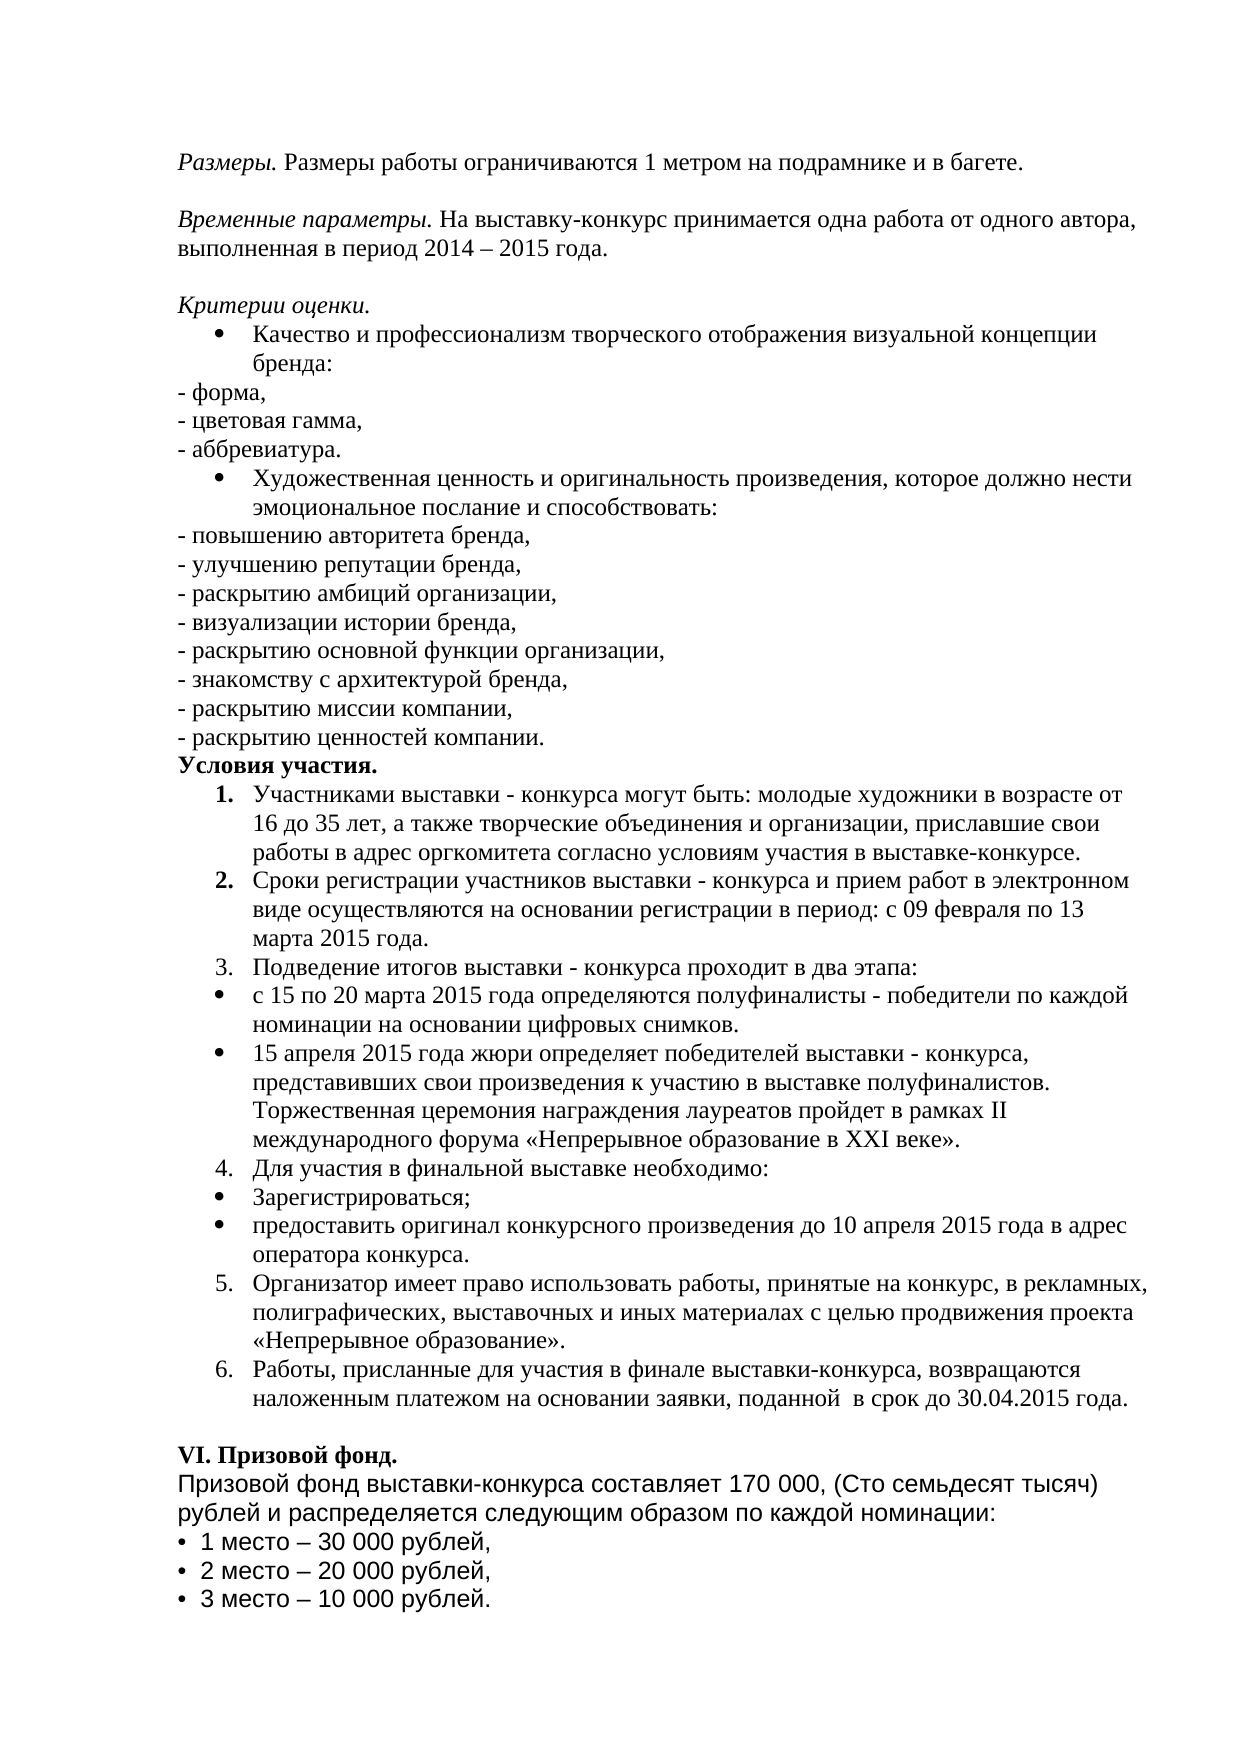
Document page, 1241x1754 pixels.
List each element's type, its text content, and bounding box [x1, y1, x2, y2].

list предоставить оригинал конкурсного произведения до 10 апреля 2015 года в адрес оператора конкурса. [215, 1211, 1152, 1268]
text - знакомству с архитектурой бренда, [177, 664, 1152, 693]
list Художественная ценность и оригинальность произведения, которое должно нести эмоциональное послание и способствовать: [215, 463, 1152, 521]
text - повышению авторитета бренда, [177, 521, 1152, 549]
text Условия участия. [177, 751, 1152, 779]
list 2 место – 20 000 рублей, [177, 1556, 1152, 1584]
list Для участия в финальной выставке необходимо: [215, 1153, 1152, 1182]
list Качество и профессионализм творческого отображения визуальной концепции бренда: [215, 319, 1152, 377]
text - цветовая гамма, [177, 406, 1152, 434]
list 3 место – 10 000 рублей. [177, 1584, 1152, 1613]
text Призовой фонд выставки-конкурса составляет 170 000, (Сто семьдесят тысяч) рублей и распределяется следующим образом по каждой номинации: [177, 1469, 1152, 1527]
list 1 место – 30 000 рублей, [177, 1527, 1152, 1556]
text - визуализации истории бренда, [177, 607, 1152, 636]
text - раскрытию основной функции организации, [177, 636, 1152, 664]
list 15 апреля 2015 года жюри определяет победителей выставки - конкурса, представивших свои произведения к участию в выставке полуфиналистов. Торжественная церемония награждения лауреатов пройдет в рамках II международного форума «Непрерывное образование в XXI веке». [215, 1038, 1152, 1153]
text - раскрытию миссии компании, [177, 693, 1152, 722]
list с 15 по 20 марта 2015 года определяются полуфиналисты - победители по каждой номинации на основании цифровых снимков. [215, 981, 1152, 1038]
text - раскрытию ценностей компании. [177, 722, 1152, 751]
list Участниками выставки - конкурса могут быть: молодые художники в возрасте от 16 до 35 лет, а также творческие объединения и организации, приславшие свои работы в адрес оргкомитета согласно условиям участия в выставке-конкурсе. [215, 779, 1152, 866]
list Сроки регистрации участников выставки - конкурса и прием работ в электронном виде осуществляются на основании регистрации в период: с 09 февраля по 13 марта 2015 года. [215, 866, 1152, 952]
list Организатор имеет право использовать работы, принятые на конкурс, в рекламных, полиграфических, выставочных и иных материалах с целью продвижения проекта «Непрерывное образование». [215, 1268, 1152, 1354]
text - улучшению репутации бренда, [177, 549, 1152, 578]
text - аббревиатура. [177, 434, 1152, 463]
list Подведение итогов выставки - конкурса проходит в два этапа: [215, 952, 1152, 981]
text - форма, [177, 377, 1152, 406]
list Работы, присланные для участия в финале выставки-конкурса, возвращаются наложенным платежом на основании заявки, поданной в срок до 30.04.2015 года. [215, 1354, 1152, 1412]
text Временные параметры. На выставку-конкурс принимается одна работа от одного автора, выполненная в период 2014 – 2015 года. [177, 204, 1152, 262]
text VI. Призовой фонд. [177, 1441, 1152, 1469]
text Критерии оценки. [177, 291, 1152, 319]
list Зарегистрироваться; [215, 1182, 1152, 1211]
text - раскрытию амбиций организации, [177, 578, 1152, 607]
text Размеры. Размеры работы ограничиваются 1 метром на подрамнике и в багете. [177, 147, 1152, 176]
